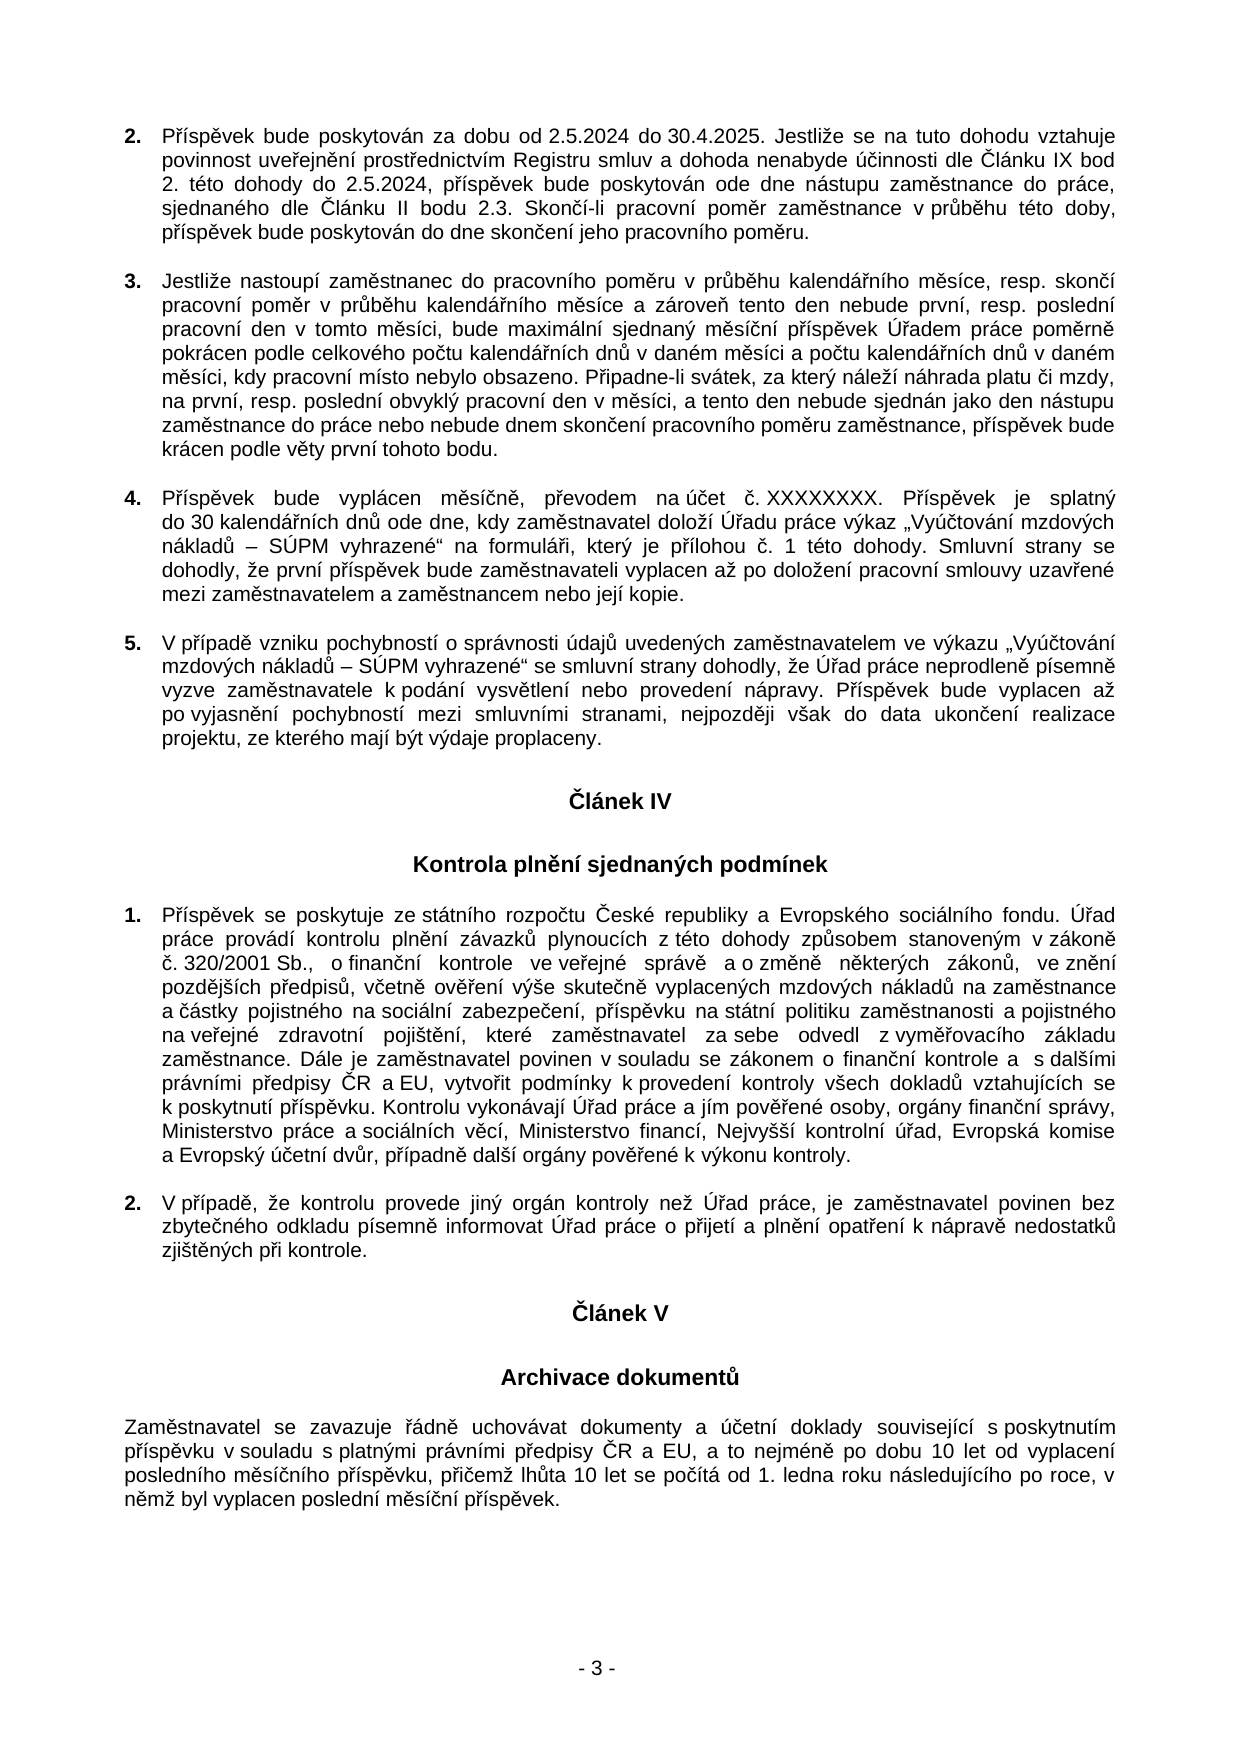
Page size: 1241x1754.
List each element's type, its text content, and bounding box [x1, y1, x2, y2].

list Příspěvek bude poskytován za dobu od 2.5.2024 do 30.4.2025. Jestliže se na tuto dohodu vztahuje povinnost uveřejnění prostřednictvím Registru smluv a dohoda nenabyde účinnosti dle Článku IX bod 2. této dohody do 2.5.2024, příspěvek bude poskytován ode dne nástupu zaměstnance do práce, sjednaného dle Článku II bodu 2.3. Skončí-li pracovní poměr zaměstnance v průběhu této doby, příspěvek bude poskytován do dne skončení jeho pracovního poměru. [124, 124, 1116, 244]
text Kontrola plnění sjednaných podmínek [124, 851, 1116, 878]
list Jestliže nastoupí zaměstnanec do pracovního poměru v průběhu kalendářního měsíce, resp. skončí pracovní poměr v průběhu kalendářního měsíce a zároveň tento den nebude první, resp. poslední pracovní den v tomto měsíci, bude maximální sjednaný měsíční příspěvek Úřadem práce poměrně pokrácen podle celkového počtu kalendářních dnů v daném měsíci a počtu kalendářních dnů v daném měsíci, kdy pracovní místo nebylo obsazeno. Připadne-li svátek, za který náleží náhrada platu či mzdy, na první, resp. poslední obvyklý pracovní den v měsíci, a tento den nebude sjednán jako den nástupu zaměstnance do práce nebo nebude dnem skončení pracovního poměru zaměstnance, příspěvek bude krácen podle věty první tohoto bodu. [124, 269, 1116, 461]
list Zaměstnavatel se zavazuje řádně uchovávat dokumenty a účetní doklady související s poskytnutím příspěvku v souladu s platnými právními předpisy ČR a EU, a to nejméně po dobu 10 let od vyplacení posledního měsíčního příspěvku, přičemž lhůta 10 let se počítá od 1. ledna roku následujícího po roce, v němž byl vyplacen poslední měsíční příspěvek. [124, 1415, 1116, 1511]
text Článek V [124, 1300, 1116, 1326]
list Příspěvek se poskytuje ze státního rozpočtu České republiky a Evropského sociálního fondu. Úřad práce provádí kontrolu plnění závazků plynoucích z této dohody způsobem stanoveným v zákoně č. 320/2001 Sb., o finanční kontrole ve veřejné správě a o změně některých zákonů, ve znění pozdějších předpisů, včetně ověření výše skutečně vyplacených mzdových nákladů na zaměstnance a částky pojistného na sociální zabezpečení, příspěvku na státní politiku zaměstnanosti a pojistného na veřejné zdravotní pojištění, které zaměstnavatel za sebe odvedl z vyměřovacího základu zaměstnance. Dále je zaměstnavatel povinen v souladu se zákonem o finanční kontrole a s dalšími právními předpisy ČR a EU, vytvořit podmínky k provedení kontroly všech dokladů vztahujících se k poskytnutí příspěvku. Kontrolu vykonávají Úřad práce a jím pověřené osoby, orgány finanční správy, Ministerstvo práce a sociálních věcí, Ministerstvo financí, Nejvyšší kontrolní úřad, Evropská komise a Evropský účetní dvůr, případně další orgány pověřené k výkonu kontroly. [124, 903, 1116, 1166]
text Článek IV [124, 788, 1116, 814]
list Příspěvek bude vyplácen měsíčně, převodem na účet č. XXXXXXXX. Příspěvek je splatný do 30 kalendářních dnů ode dne, kdy zaměstnavatel doloží Úřadu práce výkaz „Vyúčtování mzdových nákladů – SÚPM vyhrazené“ na formuláři, který je přílohou č. 1 této dohody. Smluvní strany se dohodly, že první příspěvek bude zaměstnavateli vyplacen až po doložení pracovní smlouvy uzavřené mezi zaměstnavatelem a zaměstnancem nebo její kopie. [124, 486, 1116, 605]
list V případě vzniku pochybností o správnosti údajů uvedených zaměstnavatelem ve výkazu „Vyúčtování mzdových nákladů – SÚPM vyhrazené“ se smluvní strany dohodly, že Úřad práce neprodleně písemně vyzve zaměstnavatele k podání vysvětlení nebo provedení nápravy. Příspěvek bude vyplacen až po vyjasnění pochybností mezi smluvními stranami, nejpozději však do data ukončení realizace projektu, ze kterého mají být výdaje proplaceny. [124, 630, 1116, 750]
list V případě, že kontrolu provede jiný orgán kontroly než Úřad práce, je zaměstnavatel povinen bez zbytečného odkladu písemně informovat Úřad práce o přijetí a plnění opatření k nápravě nedostatků zjištěných při kontrole. [124, 1190, 1116, 1262]
text Archivace dokumentů [124, 1363, 1116, 1390]
